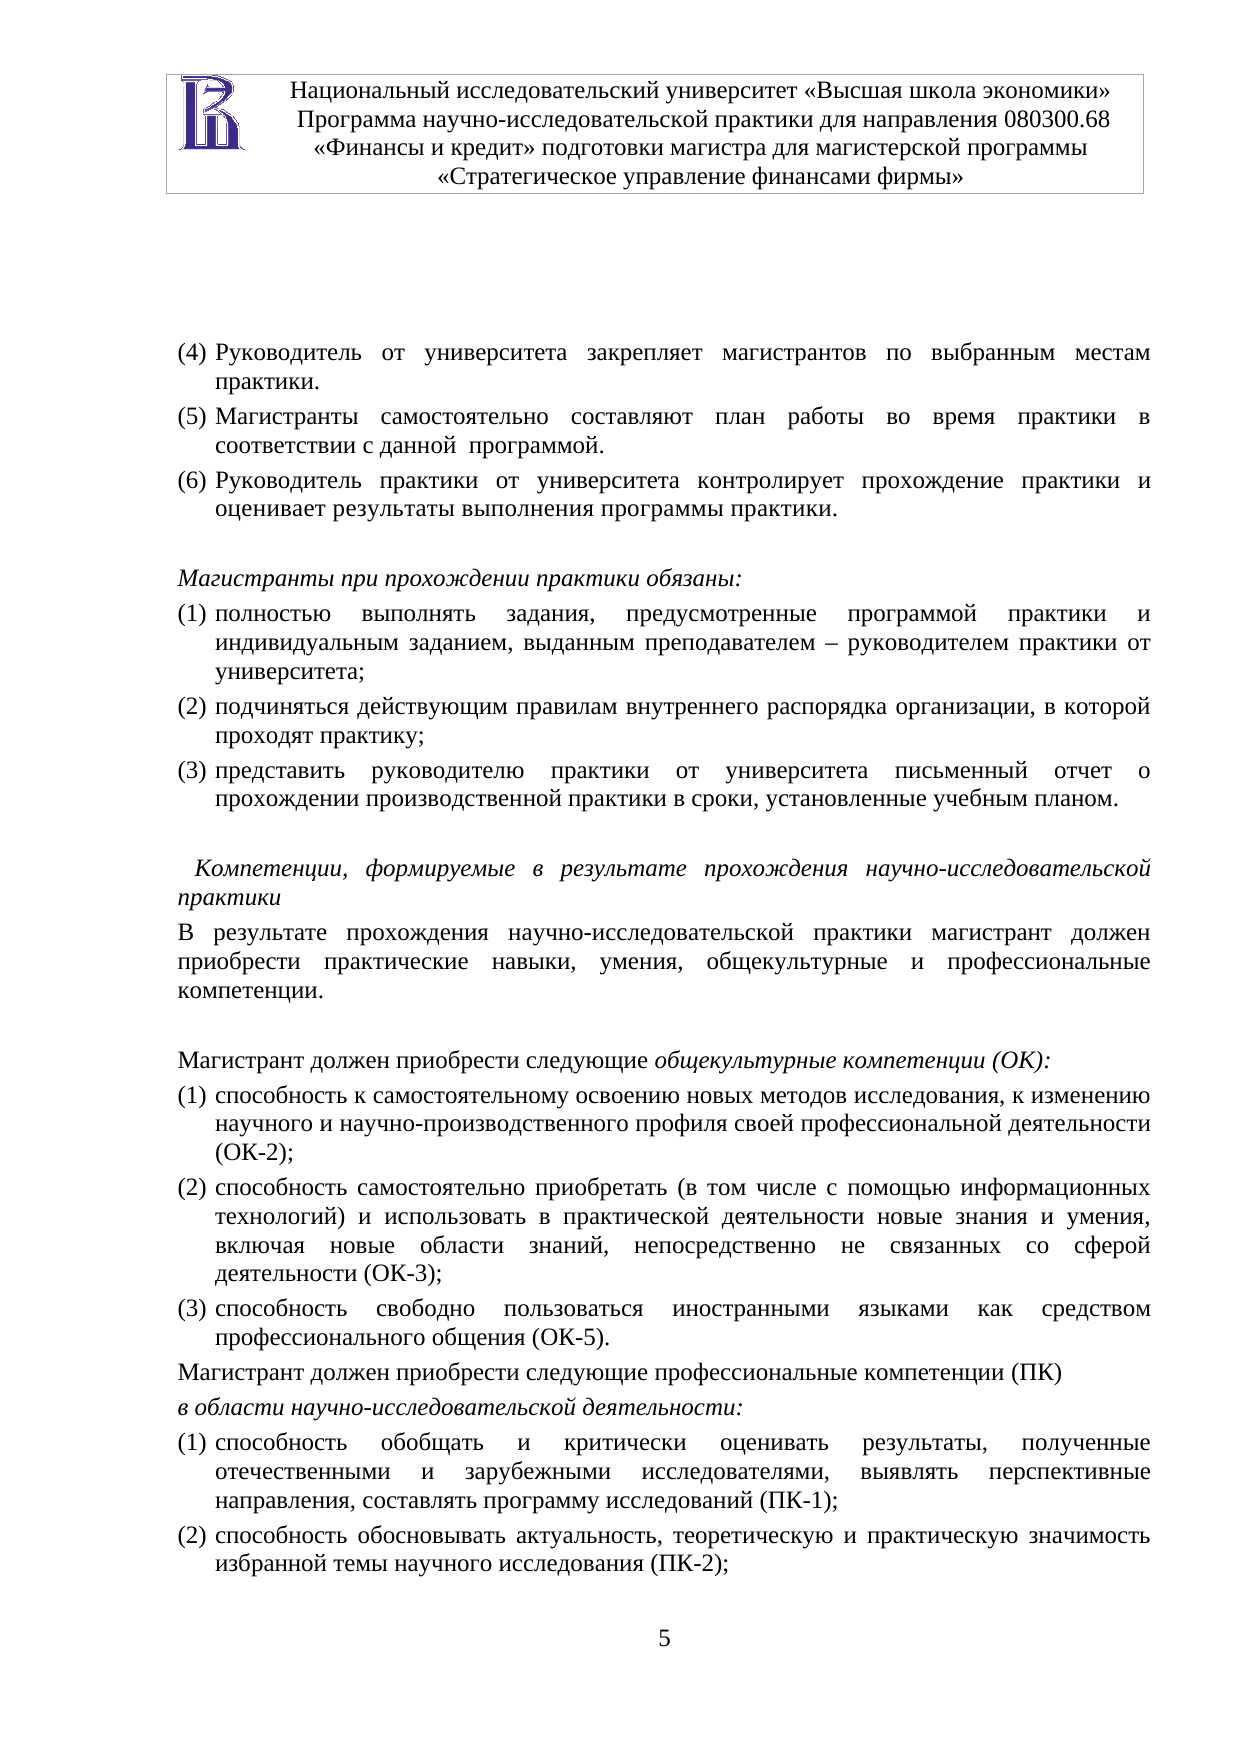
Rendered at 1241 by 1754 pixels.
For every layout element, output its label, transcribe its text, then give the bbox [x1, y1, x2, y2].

list Руководитель практики от университета контролирует прохождение практики и оценивает результаты выполнения программы практики. [177, 465, 1152, 522]
list способность свободно пользоваться иностранными языками как средством профессионального общения (ОК-5). [177, 1293, 1152, 1351]
text Магистрант должен приобрести следующие профессиональные компетенции (ПК) [177, 1357, 1152, 1386]
text в области научно-исследовательской деятельности: [177, 1392, 1152, 1421]
text Магистрант должен приобрести следующие общекультурные компетенции (ОК): [177, 1045, 1152, 1073]
list подчиняться действующим правилам внутреннего распорядка организации, в которой проходят практику; [177, 691, 1152, 748]
list способность к самостоятельному освоению новых методов исследования, к изменению научного и научно-производственного профиля своей профессиональной деятельности (ОК-2); [177, 1080, 1152, 1166]
list способность обосновывать актуальность, теоретическую и практическую значимость избранной темы научного исследования (ПК-2); [177, 1520, 1152, 1577]
list Магистранты самостоятельно составляют план работы во время практики в соответствии с данной программой. [177, 401, 1152, 458]
text Компетенции, формируемые в результате прохождения научно-исследовательской практики [177, 853, 1152, 911]
text В результате прохождения научно-исследовательской практики магистрант должен приобрести практические навыки, умения, общекультурные и профессиональные компетенции. [177, 917, 1152, 1003]
text Магистранты при прохождении практики обязаны: [177, 563, 1152, 592]
picture [177, 75, 246, 150]
list представить руководителю практики от университета письменный отчет о прохождении производственной практики в сроки, установленные учебным планом. [177, 755, 1152, 812]
list Руководитель от университета закрепляет магистрантов по выбранным местам практики. [177, 337, 1152, 395]
list способность самостоятельно приобретать (в том числе с помощью информационных технологий) и использовать в практической деятельности новые знания и умения, включая новые области знаний, непосредственно не связанных со сферой деятельности (ОК-3); [177, 1172, 1152, 1287]
list способность обобщать и критически оценивать результаты, полученные отечественными и зарубежными исследователями, выявлять перспективные направления, составлять программу исследований (ПК-1); [177, 1427, 1152, 1513]
list полностью выполнять задания, предусмотренные программой практики и индивидуальным заданием, выданным преподавателем – руководителем практики от университета; [177, 598, 1152, 685]
